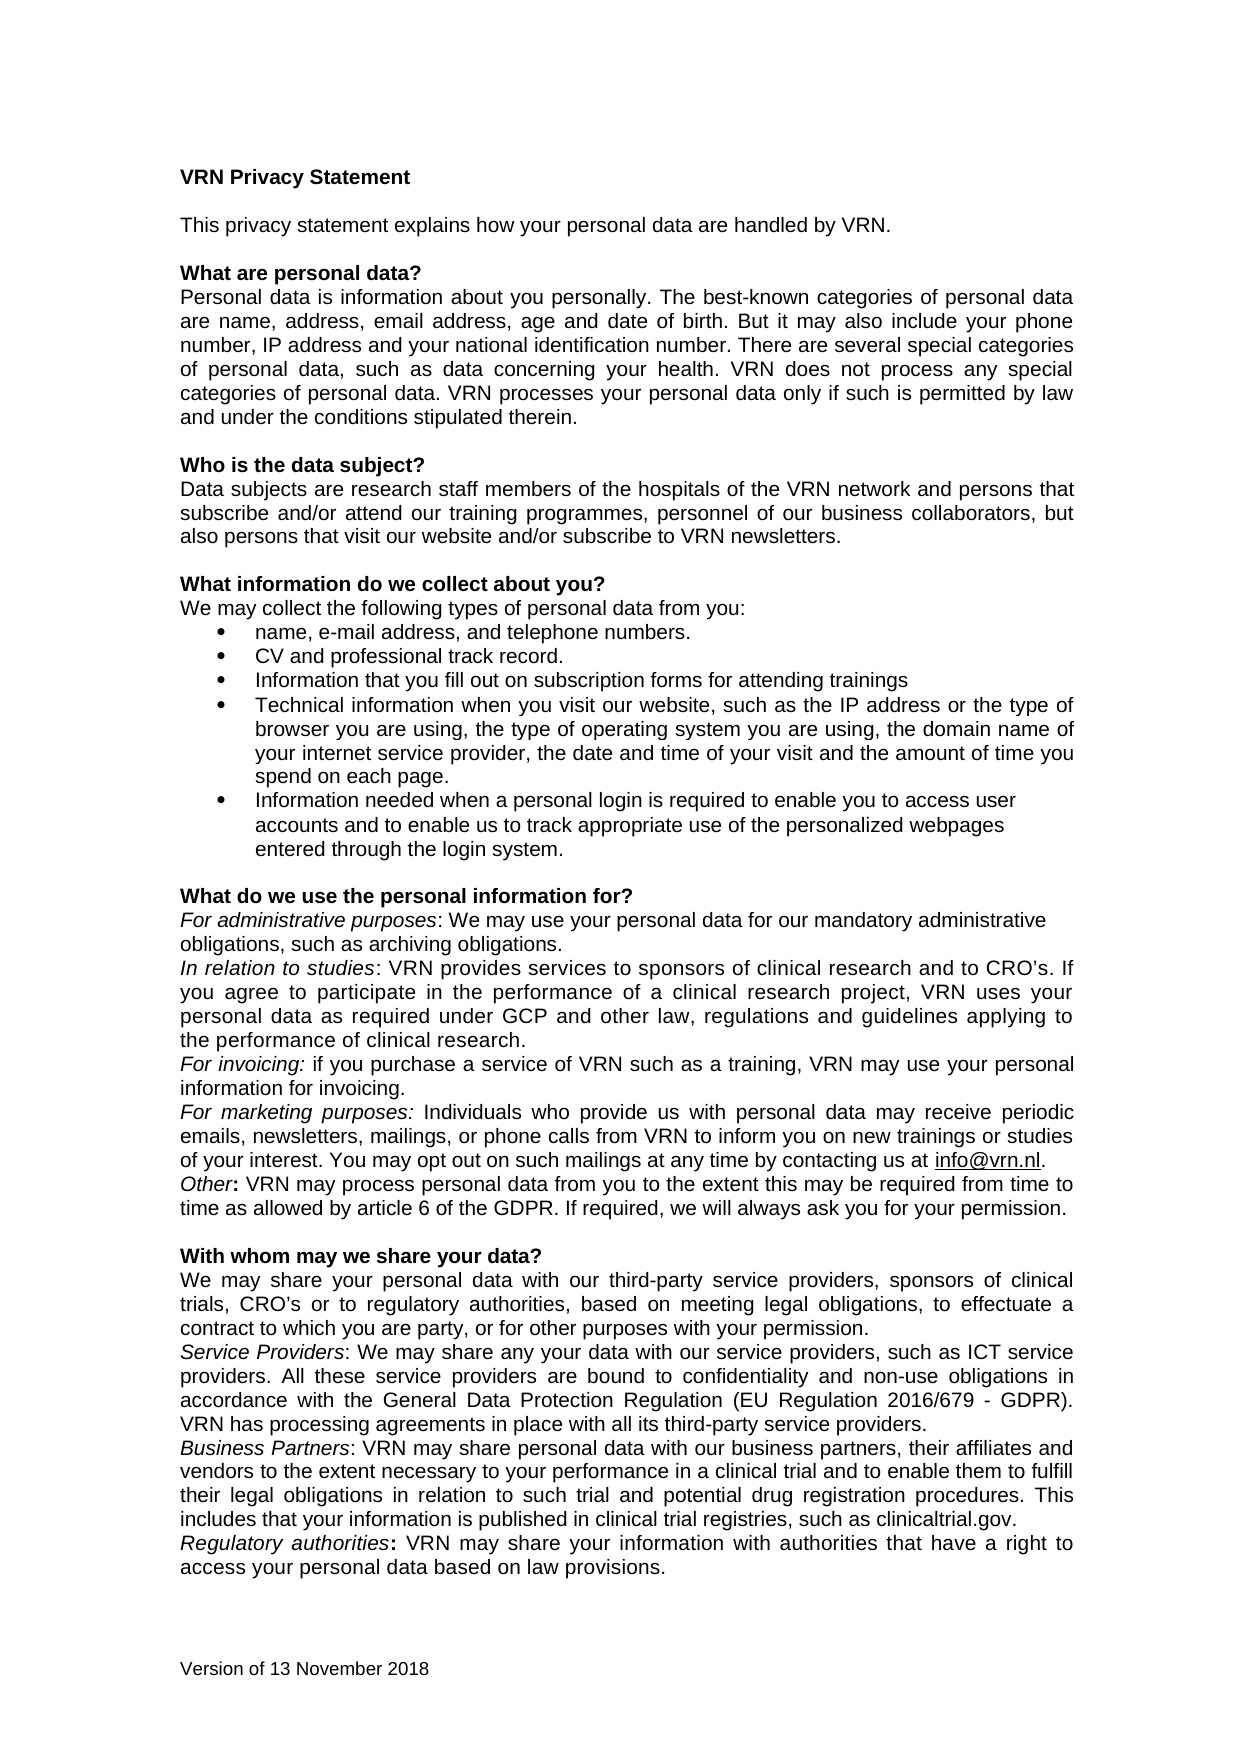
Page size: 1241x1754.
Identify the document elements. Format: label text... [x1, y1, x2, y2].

text Other: VRN may process personal data from you to the extent this may be required from time to time as allowed by article 6 of the GDPR. If required, we will always ask you for your permission. [180, 1172, 1075, 1220]
text Data subjects are research staff members of the hospitals of the VRN network and persons that subscribe and/or attend our training programmes, personnel of our business collaborators, but also persons that visit our website and/or subscribe to VRN newsletters. [180, 476, 1075, 548]
text Business Partners: VRN may share personal data with our business partners, their affiliates and vendors to the extent necessary to your performance in a clinical trial and to enable them to fulfill their legal obligations in relation to such trial and potential drug registration procedures. This includes that your information is published in clinical trial registries, such as clinicaltrial.gov. [180, 1435, 1075, 1531]
list name, e-mail address, and telephone numbers. [217, 620, 1075, 644]
list Technical information when you visit our website, such as the IP address or the type of browser you are using, the type of operating system you are using, the domain name of your internet service provider, the date and time of your visit and the amount of time you spend on each page. [217, 692, 1075, 788]
text We may collect the following types of personal data from you: [180, 596, 1075, 620]
text We may share your personal data with our third-party service providers, sponsors of clinical trials, CRO’s or to regulatory authorities, based on meeting legal obligations, to effectuate a contract to which you are party, or for other purposes with your permission. [180, 1268, 1075, 1339]
text What do we use the personal information for? [180, 884, 1075, 908]
list Information that you fill out on subscription forms for attending trainings [217, 668, 1075, 692]
text For administrative purposes: We may use your personal data for our mandatory administrative obligations, such as archiving obligations. [180, 908, 1075, 956]
text Personal data is information about you personally. The best-known categories of personal data are name, address, email address, age and date of birth. But it may also include your phone number, IP address and your national identification number. There are several special categories of personal data, such as data concerning your health. VRN does not process any special categories of personal data. VRN processes your personal data only if such is permitted by law and under the conditions stipulated therein. [180, 285, 1075, 428]
text Regulatory authorities: VRN may share your information with authorities that have a right to access your personal data based on law provisions. [180, 1531, 1075, 1579]
text Service Providers: We may share any your data with our service providers, such as ICT service providers. All these service providers are bound to confidentiality and non-use obligations in accordance with the General Data Protection Regulation (EU Regulation 2016/679 - GDPR). VRN has processing agreements in place with all its third-party service providers. [180, 1339, 1075, 1435]
text Who is the data subject? [180, 452, 1075, 476]
text What information do we collect about you? [180, 572, 1075, 596]
text VRN Privacy Statement [180, 165, 1075, 189]
text In relation to studies: VRN provides services to sponsors of clinical research and to CRO’s. If you agree to participate in the performance of a clinical research project, VRN uses your personal data as required under GCP and other law, regulations and guidelines applying to the performance of clinical research. [180, 956, 1075, 1052]
text For marketing purposes: Individuals who provide us with personal data may receive periodic emails, newsletters, mailings, or phone calls from VRN to inform you on new trainings or studies of your interest. You may opt out on such mailings at any time by contacting us at info@vrn.nl. [180, 1100, 1075, 1172]
text For invoicing: if you purchase a service of VRN such as a training, VRN may use your personal information for invoicing. [180, 1052, 1075, 1100]
text This privacy statement explains how your personal data are handled by VRN. [180, 213, 1075, 237]
text What are personal data? [180, 261, 1075, 285]
list CV and professional track record. [217, 644, 1075, 668]
text With whom may we share your data? [180, 1244, 1075, 1268]
list Information needed when a personal login is required to enable you to access user accounts and to enable us to track appropriate use of the personalized webpages entered through the login system. [217, 788, 1075, 860]
